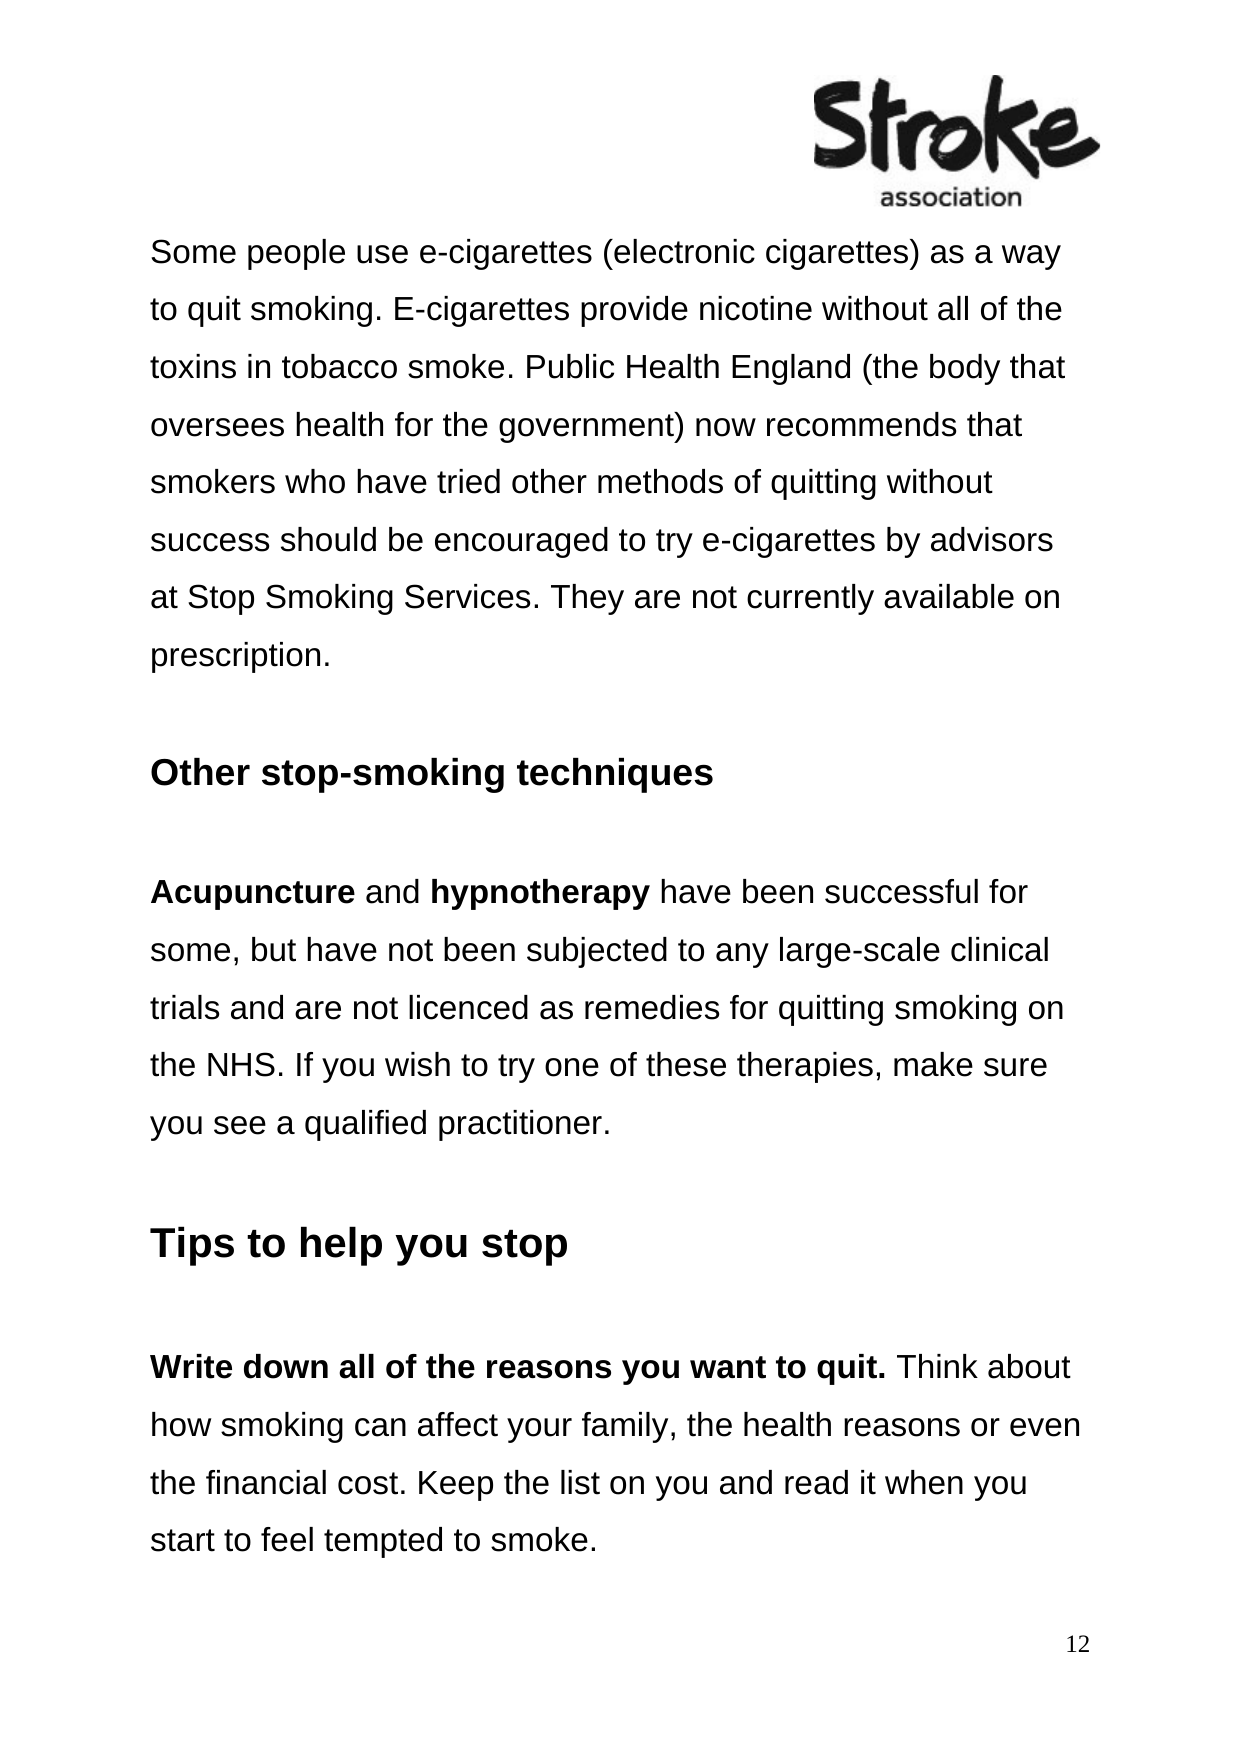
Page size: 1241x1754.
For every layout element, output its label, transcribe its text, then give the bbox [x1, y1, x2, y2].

text Acupuncture and hypnotherapy have been successful for some, but have not been subjected to any large-scale clinical trials and are not licenced as remedies for quitting smoking on the NHS. If you wish to try one of these therapies, make sure you see a qualified practitioner. [150, 872, 1090, 1141]
picture [814, 75, 1100, 211]
text Some people use e-cigarettes (electronic cigarettes) as a way to quit smoking. E-cigarettes provide nicotine without all of the toxins in tobacco smoke. Public Health England (the body that oversees health for the government) now recommends that smokers who have tried other methods of quitting without success should be encouraged to try e-cigarettes by advisors at Stop Smoking Services. They are not currently available on prescription. [150, 232, 1090, 673]
subtitle Other stop-smoking techniques [150, 750, 1090, 793]
text Write down all of the reasons you want to quit. Think about how smoking can affect your family, the health reasons or even the financial cost. Keep the list on you and read it when you start to feel tempted to smoke. [150, 1348, 1090, 1559]
subtitle Tips to help you stop [150, 1218, 1090, 1266]
